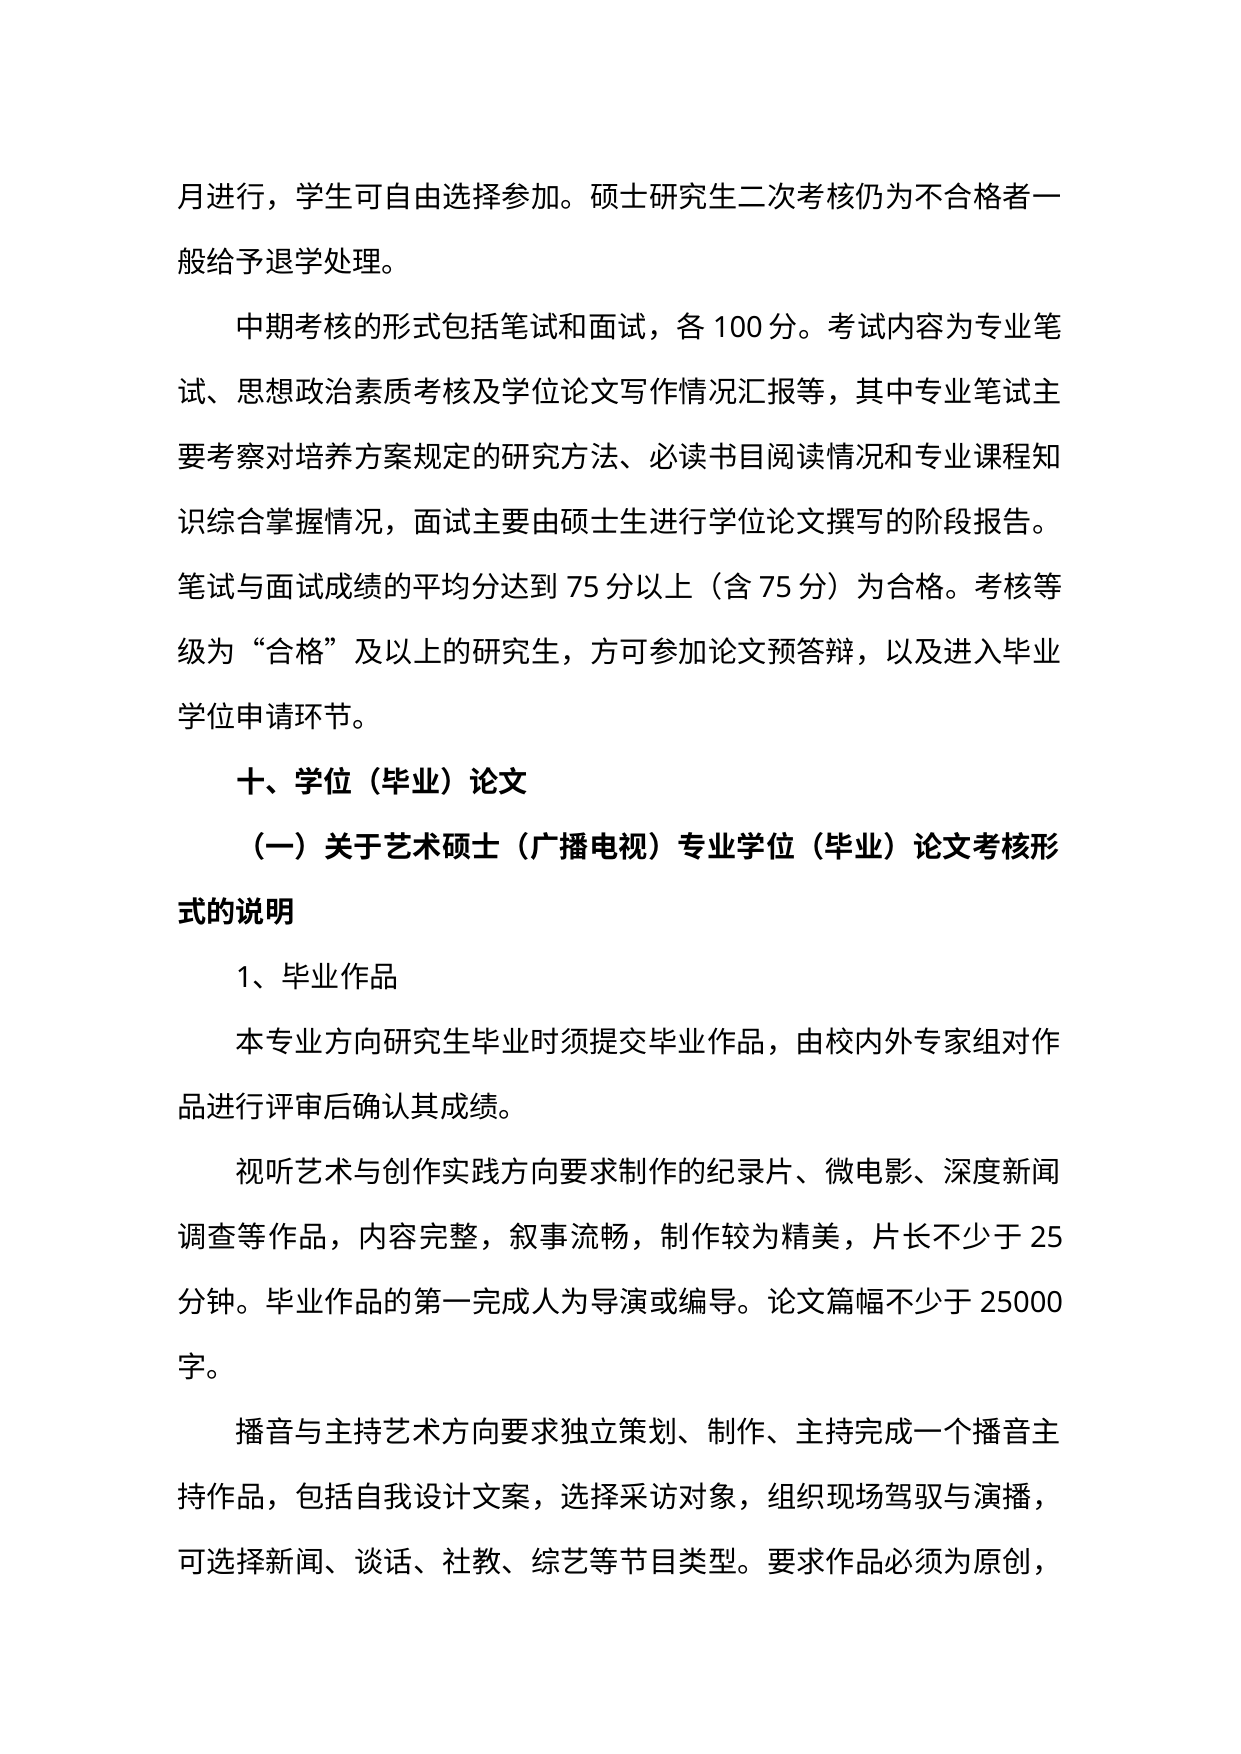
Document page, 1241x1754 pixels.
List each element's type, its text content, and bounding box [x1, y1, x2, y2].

text （一）关于艺术硕士（广播电视）专业学位（毕业）论文考核形式的说明 [177, 812, 1063, 942]
text 本专业方向研究生毕业时须提交毕业作品，由校内外专家组对作品进行评审后确认其成绩。 [177, 1007, 1063, 1137]
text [177, 162, 1063, 292]
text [177, 1397, 1063, 1592]
text 中期考核的形式包括笔试和面试，各100分。考试内容为专业笔试、思想政治素质考核及学位论文写作情况汇报等，其中专业笔试主要考察对培养方案规定的研究方法、必读书目阅读情况和专业课程知识综合掌握情况，面试主要由硕士生进行学位论文撰写的阶段报告。笔试与面试成绩的平均分达到75分以上（含75分）为合格。考核等级为“合格”及以上的研究生，方可参加论文预答辩，以及进入毕业、学位申请环节。 [177, 292, 1063, 747]
text 十、学位（毕业）论文 [177, 747, 1063, 812]
text 1、毕业作品 [177, 942, 1063, 1007]
text 视听艺术与创作实践方向要求制作的纪录片、微电影、深度新闻调查等作品，内容完整，叙事流畅，制作较为精美，片长不少于25分钟。毕业作品的第一完成人为导演或编导。论文篇幅不少于25000字。 [177, 1137, 1063, 1397]
